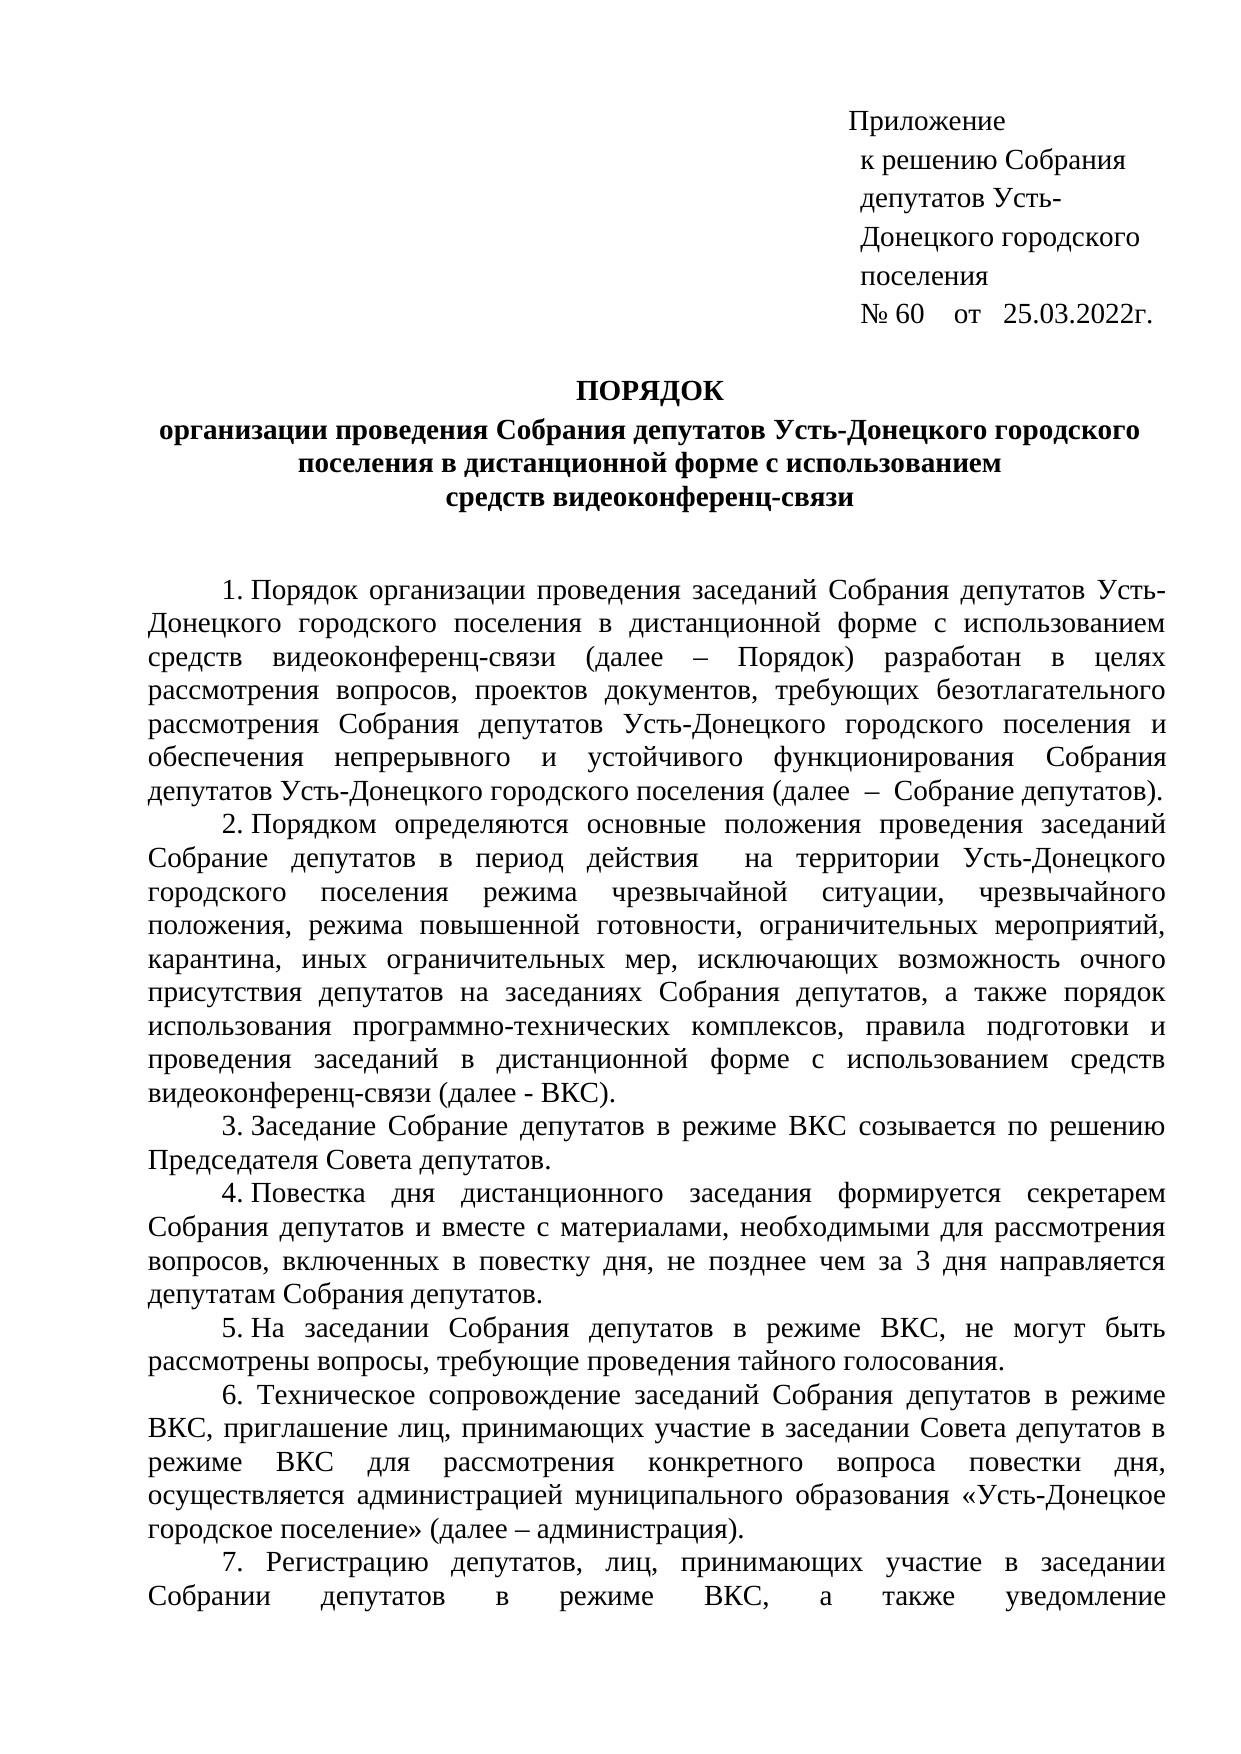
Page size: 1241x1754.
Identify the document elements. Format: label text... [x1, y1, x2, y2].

text к решению Собрания депутатов Усть-Донецкого городского поселения [860, 142, 1167, 291]
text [148, 1544, 1167, 1612]
text организации проведения Собрания депутатов Усть-Донецкого городского поселения в дистанционной форме с использованием [133, 412, 1167, 479]
text № 60 от 25.03.2022г. [860, 296, 1167, 330]
text ПОРЯДОК [133, 373, 1167, 407]
text 4. Повестка дня дистанционного заседания формируется секретарем Собрания депутатов и вместе с материалами, необходимыми для рассмотрения вопросов, включенных в повестку дня, не позднее чем за 3 дня направляется депутатам Собрания депутатов. [148, 1176, 1167, 1310]
text 2. Порядком определяются основные положения проведения заседаний Собрание депутатов в период действия на территории Усть-Донецкого городского поселения режима чрезвычайной ситуации, чрезвычайного положения, режима повышенной готовности, ограничительных мероприятий, карантина, иных ограничительных мер, исключающих возможность очного присутствия депутатов на заседаниях Собрания депутатов, а также порядок использования программно-технических комплексов, правила подготовки и проведения заседаний в дистанционной форме с использованием средств видеоконференц-связи (далее - ВКС). [148, 807, 1167, 1108]
text 1. Порядок организации проведения заседаний Собрания депутатов Усть-Донецкого городского поселения в дистанционной форме с использованием средств видеоконференц-связи (далее – Порядок) разработан в целях рассмотрения вопросов, проектов документов, требующих безотлагательного рассмотрения Собрания депутатов Усть-Донецкого городского поселения и обеспечения непрерывного и устойчивого функционирования Собрания депутатов Усть-Донецкого городского поселения (далее – Собрание депутатов). [148, 572, 1167, 807]
text 3. Заседание Собрание депутатов в режиме ВКС созывается по решению Председателя Совета депутатов. [148, 1108, 1167, 1176]
text Приложение [148, 103, 1167, 137]
text 5. На заседании Собрания депутатов в режиме ВКС, не могут быть рассмотрены вопросы, требующие проведения тайного голосования. [148, 1310, 1167, 1377]
text средств видеоконференц-связи [133, 479, 1167, 512]
list 6. Техническое сопровождение заседаний Собрания депутатов в режиме ВКС, приглашение лиц, принимающих участие в заседании Совета депутатов в режиме ВКС для рассмотрения конкретного вопроса повестки дня, осуществляется администрацией муниципального образования «Усть-Донецкое городское поселение» (далее – администрация). [148, 1377, 1167, 1544]
